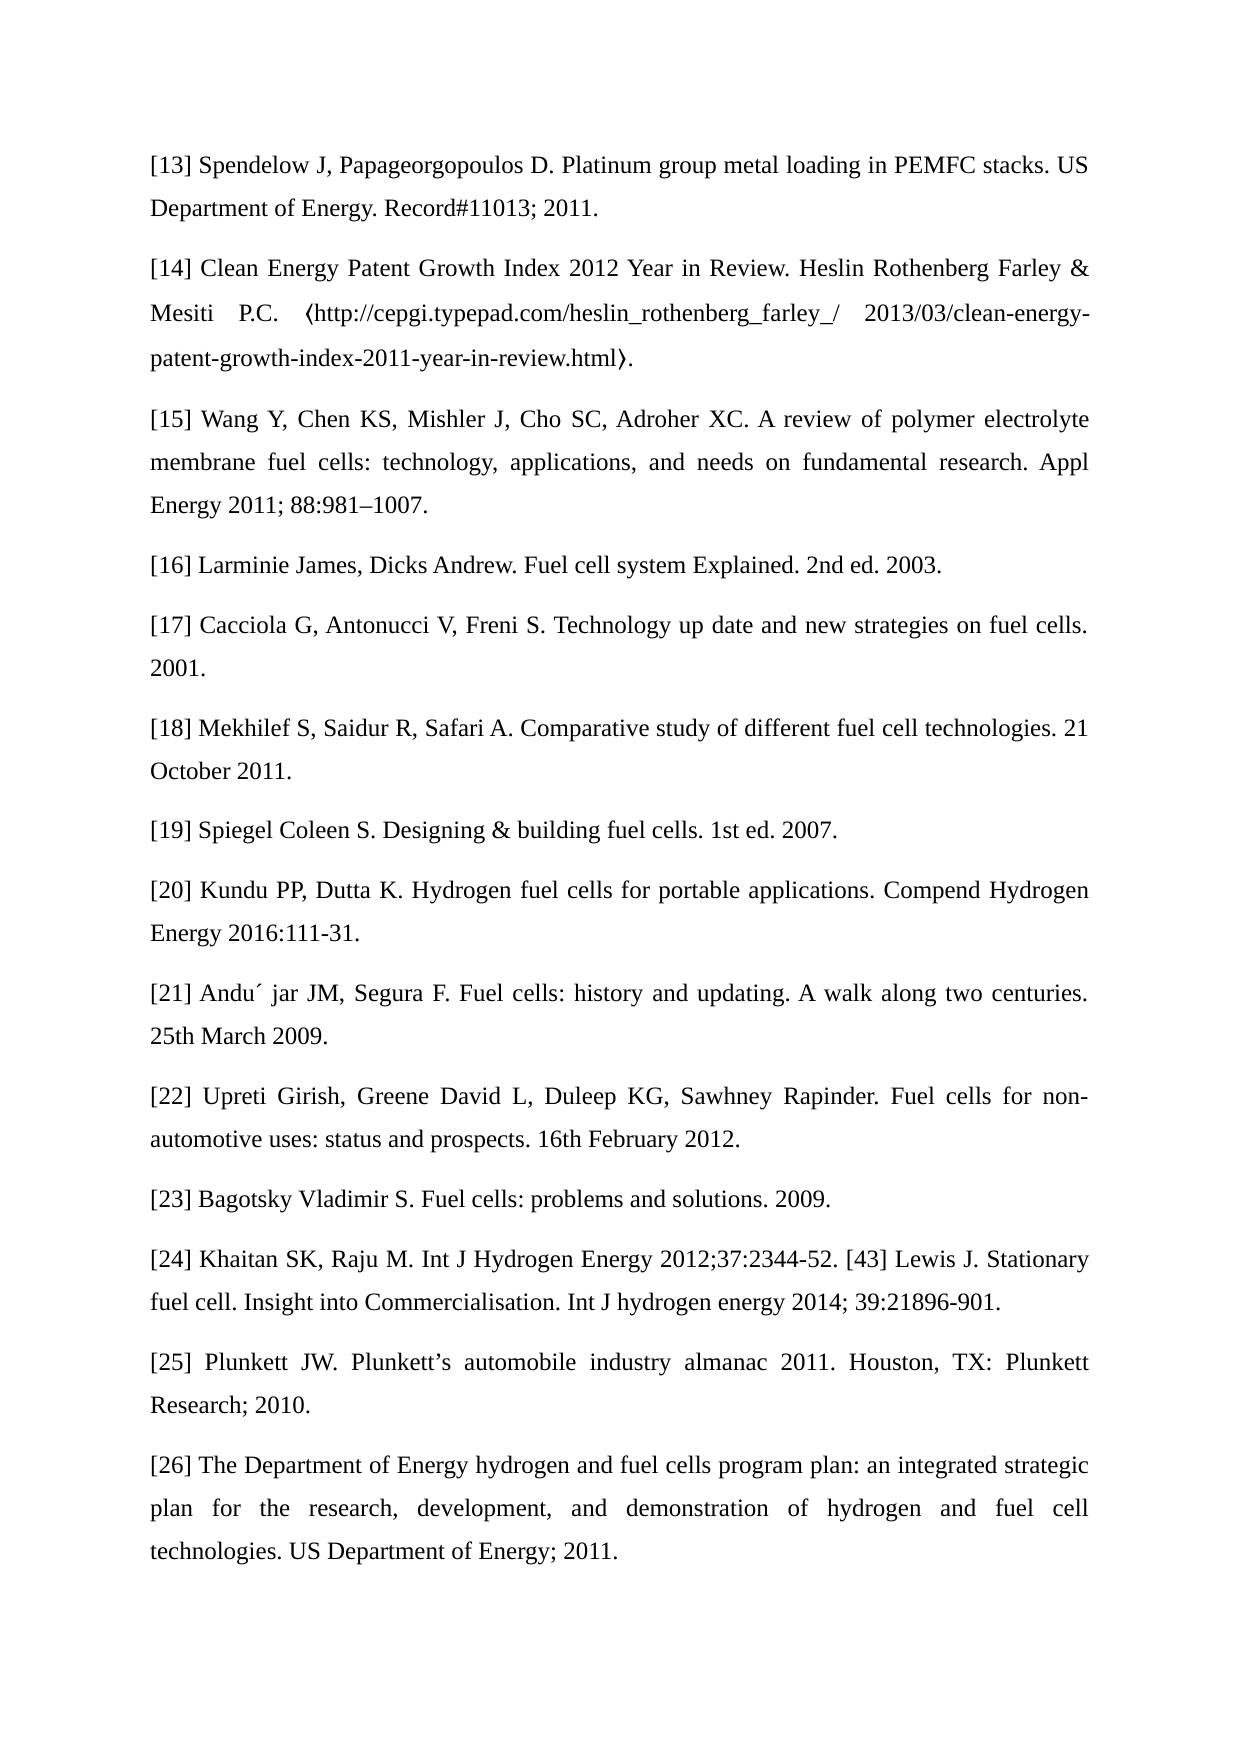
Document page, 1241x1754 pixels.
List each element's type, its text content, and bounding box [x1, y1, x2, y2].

text [19] Spiegel Coleen S. Designing & building fuel cells. 1st ed. 2007. [150, 816, 1090, 844]
text [21] Andu´ jar JM, Segura F. Fuel cells: history and updating. A walk along two centuries. 25th March 2009. [150, 978, 1090, 1050]
text [18] Mekhilef S, Saidur R, Safari A. Comparative study of different fuel cell technologies. 21 October 2011. [150, 713, 1090, 784]
text [16] Larminie James, Dicks Andrew. Fuel cell system Explained. 2nd ed. 2003. [150, 550, 1090, 579]
text [13] Spendelow J, Papageorgopoulos D. Platinum group metal loading in PEMFC stacks. US Department of Energy. Record#11013; 2011. [150, 150, 1090, 222]
text [24] Khaitan SK, Raju M. Int J Hydrogen Energy 2012;37:2344-52. [43] Lewis J. Stationary fuel cell. Insight into Commercialisation. Int J hydrogen energy 2014; 39:21896-901. [150, 1244, 1090, 1316]
text [26] The Department of Energy hydrogen and fuel cells program plan: an integrated strategic plan for the research, development, and demonstration of hydrogen and fuel cell technologies. US Department of Energy; 2011. [150, 1450, 1090, 1565]
text [23] Bagotsky Vladimir S. Fuel cells: problems and solutions. 2009. [150, 1184, 1090, 1213]
text [17] Cacciola G, Antonucci V, Freni S. Technology up date and new strategies on fuel cells. 2001. [150, 610, 1090, 682]
text [20] Kundu PP, Dutta K. Hydrogen fuel cells for portable applications. Compend Hydrogen Energy 2016:111-31. [150, 875, 1090, 947]
text [14] Clean Energy Patent Growth Index 2012 Year in Review. Heslin Rothenberg Farley & Mesiti P.C. 〈http://cepgi.typepad.com/heslin_rothenberg_farley_/ 2013/03/clean-energy-patent-growth-index-2011-year-in-review.html〉. [150, 253, 1090, 372]
text [22] Upreti Girish, Greene David L, Duleep KG, Sawhney Rapinder. Fuel cells for non-automotive uses: status and prospects. 16th February 2012. [150, 1081, 1090, 1153]
text [15] Wang Y, Chen KS, Mishler J, Cho SC, Adroher XC. A review of polymer electrolyte membrane fuel cells: technology, applications, and needs on fundamental research. Appl Energy 2011; 88:981–1007. [150, 404, 1090, 519]
text [25] Plunkett JW. Plunkett’s automobile industry almanac 2011. Houston, TX: Plunkett Research; 2010. [150, 1347, 1090, 1419]
